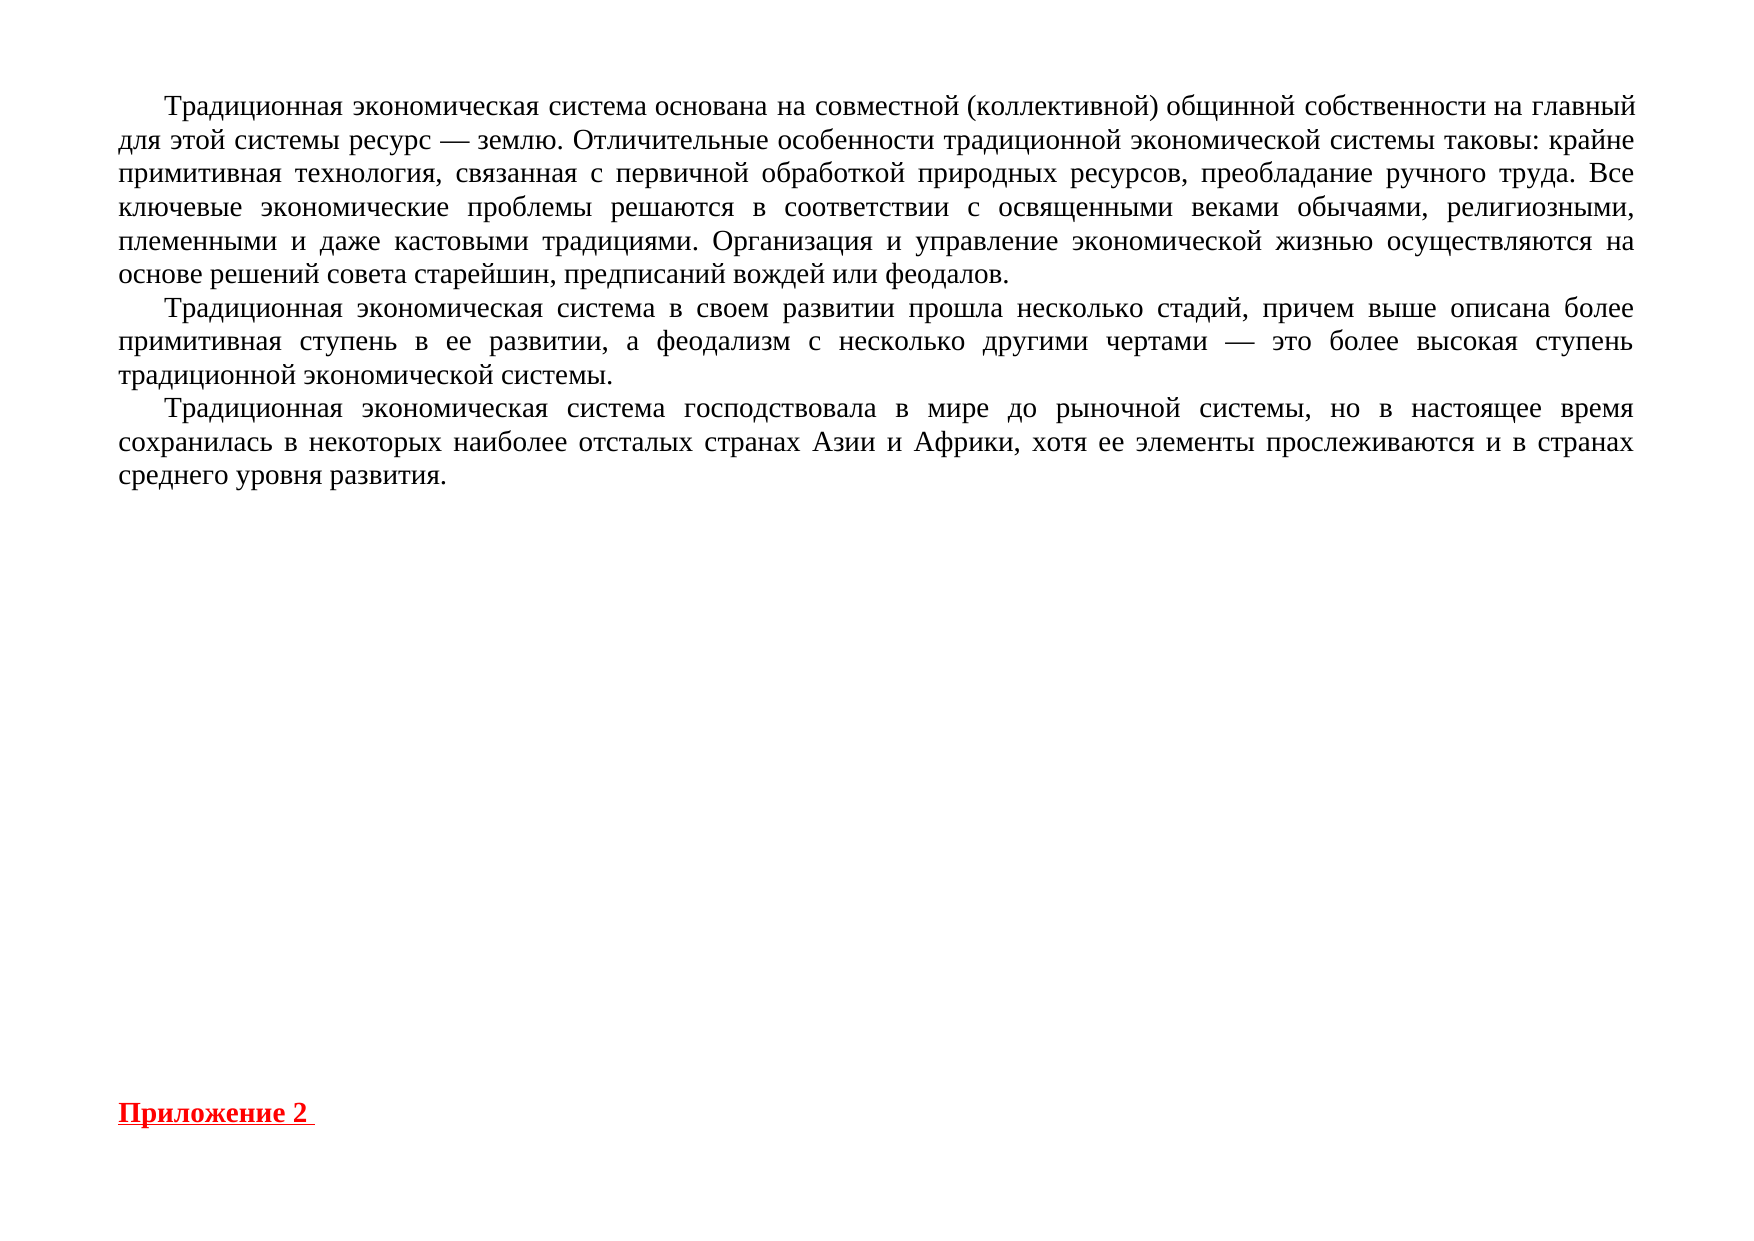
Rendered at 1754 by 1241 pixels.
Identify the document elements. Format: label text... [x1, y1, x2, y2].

text Традиционная экономическая система в своем развитии прошла несколько стадий, причем выше описана более примитивная ступень в ее развитии, а феодализм с несколько другими чертами — это более высокая ступень традиционной экономической системы. [118, 290, 1636, 390]
text Традиционная экономическая система основана на совместной (коллективной) общинной собственности на главный для этой системы ресурс — землю. Отличительные особенности традиционной экономической системы таковы: крайне примитивная технология, связанная с первичной обработкой природных ресурсов, преобладание ручного труда. Все ключевые экономические проблемы решаются в соответствии с освященными веками обычаями, религиозными, племенными и даже кастовыми традициями. Организация и управление экономической жизнью осуществляются на основе решений совета старейшин, предписаний вождей или феодалов. [118, 88, 1636, 290]
text Приложение 2 [118, 1095, 1636, 1128]
text Традиционная экономическая система господствовала в мире до рыночной системы, но в настоящее время сохранилась в некоторых наиболее отсталых странах Азии и Африки, хотя ее элементы прослеживаются и в странах среднего уровня развития. [118, 390, 1636, 491]
